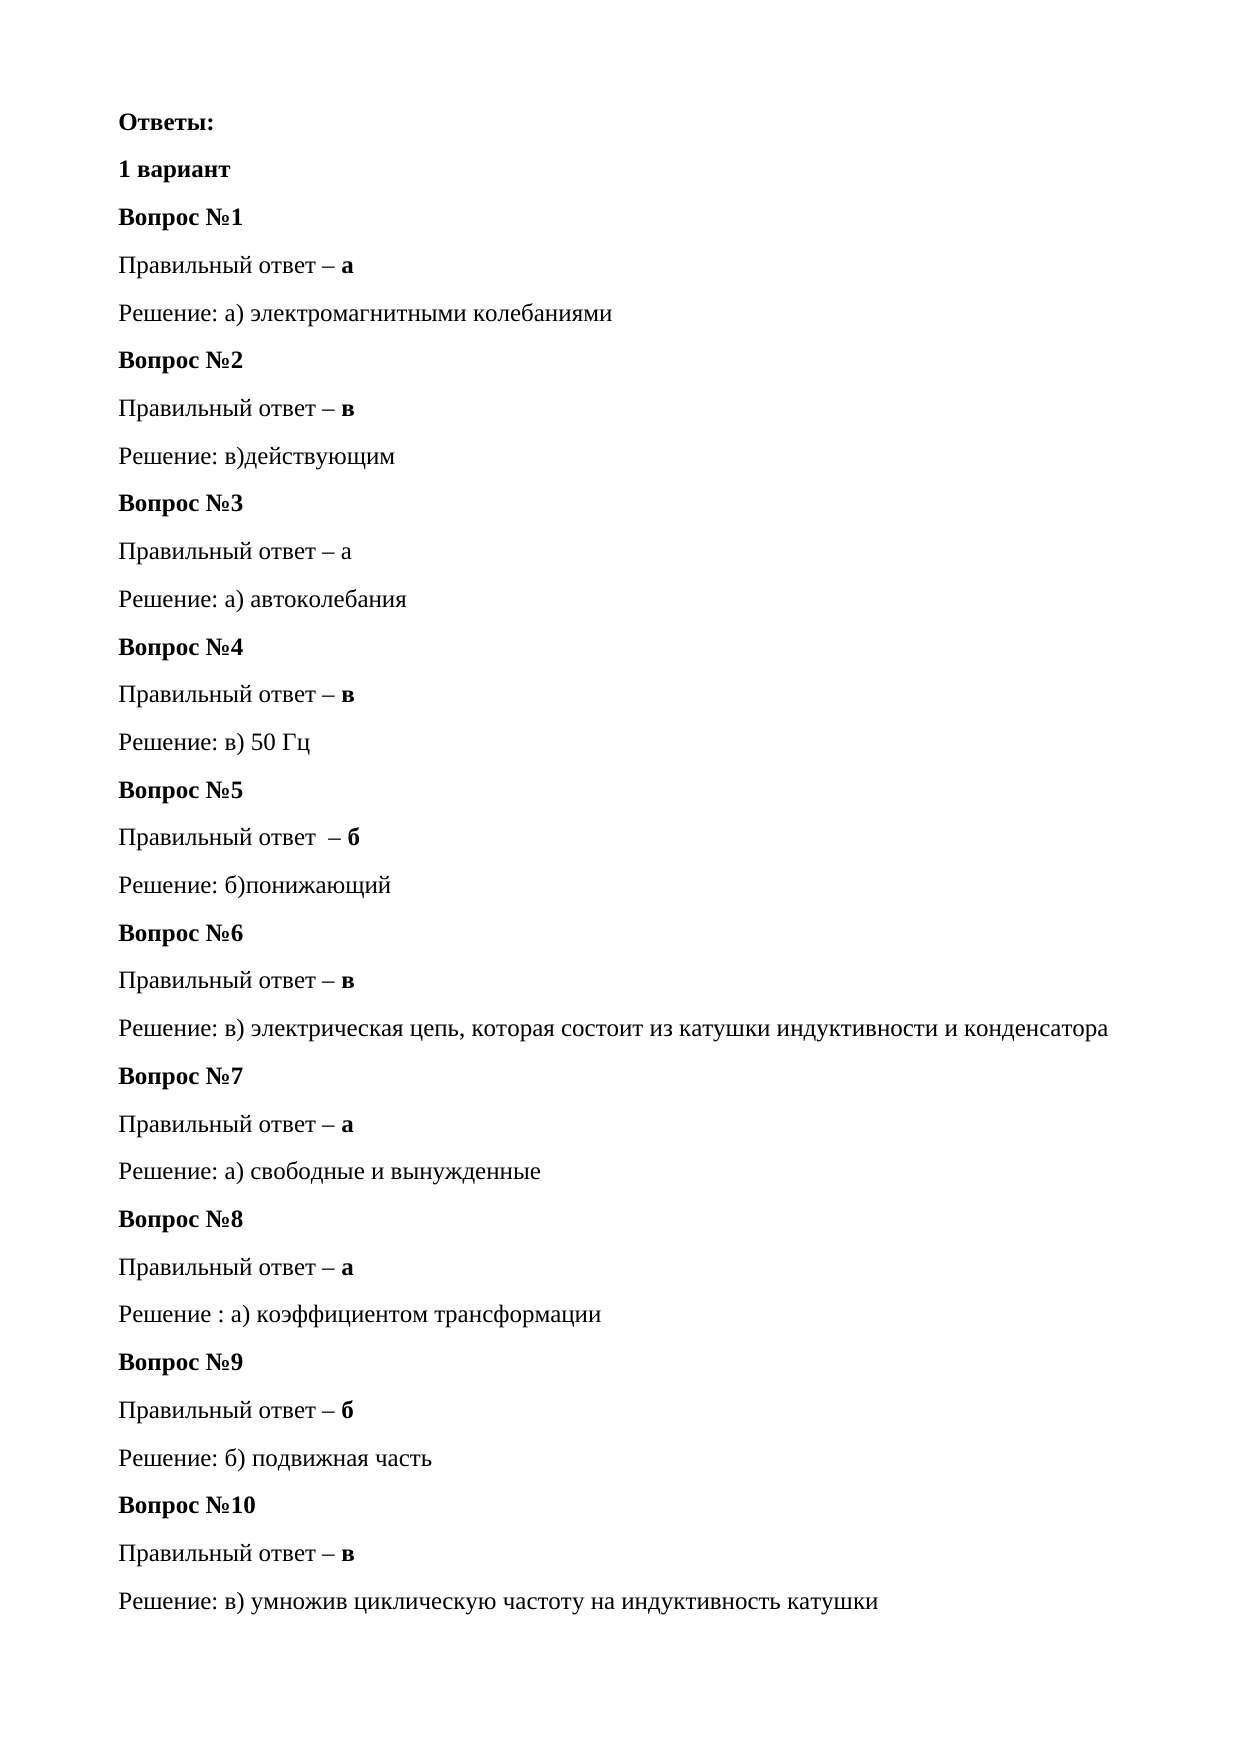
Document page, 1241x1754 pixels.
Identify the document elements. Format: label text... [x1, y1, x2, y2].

text Вопрос №2 [118, 345, 1152, 374]
text Вопрос №5 [118, 775, 1152, 803]
text Правильный ответ – в [118, 679, 1152, 708]
text Решение: в) электрическая цепь, которая состоит из катушки индуктивности и конденсатора [118, 1013, 1152, 1042]
text Решение: в) 50 Гц [118, 727, 1152, 756]
text Решение: а) свободные и вынужденные [118, 1156, 1152, 1185]
text Вопрос №7 [118, 1061, 1152, 1090]
text Решение: б) подвижная часть [118, 1443, 1152, 1471]
text Вопрос №3 [118, 488, 1152, 517]
text Решение: а) автоколебания [118, 584, 1152, 613]
text Правильный ответ – в [118, 1538, 1152, 1567]
text Решение: в)действующим [118, 441, 1152, 469]
text Правильный ответ – а [118, 536, 1152, 565]
text Вопрос №9 [118, 1347, 1152, 1376]
text Решение: а) электромагнитными колебаниями [118, 298, 1152, 326]
text Правильный ответ – а [118, 250, 1152, 279]
text Правильный ответ – б [118, 1395, 1152, 1424]
text Правильный ответ – а [118, 1109, 1152, 1137]
text Вопрос №1 [118, 202, 1152, 231]
text Правильный ответ – в [118, 966, 1152, 994]
text 1 вариант [118, 154, 1152, 183]
text Вопрос №8 [118, 1204, 1152, 1233]
text Вопрос №6 [118, 918, 1152, 947]
text Правильный ответ – в [118, 393, 1152, 422]
text Вопрос №4 [118, 632, 1152, 660]
text Ответы: [118, 107, 1152, 136]
text Правильный ответ – а [118, 1252, 1152, 1281]
text Вопрос №10 [118, 1490, 1152, 1519]
text Правильный ответ – б [118, 822, 1152, 851]
text Решение : а) коэффициентом трансформации [118, 1299, 1152, 1328]
text Решение: б)понижающий [118, 870, 1152, 899]
text Решение: в) умножив циклическую частоту на индуктивность катушки [118, 1586, 1152, 1614]
